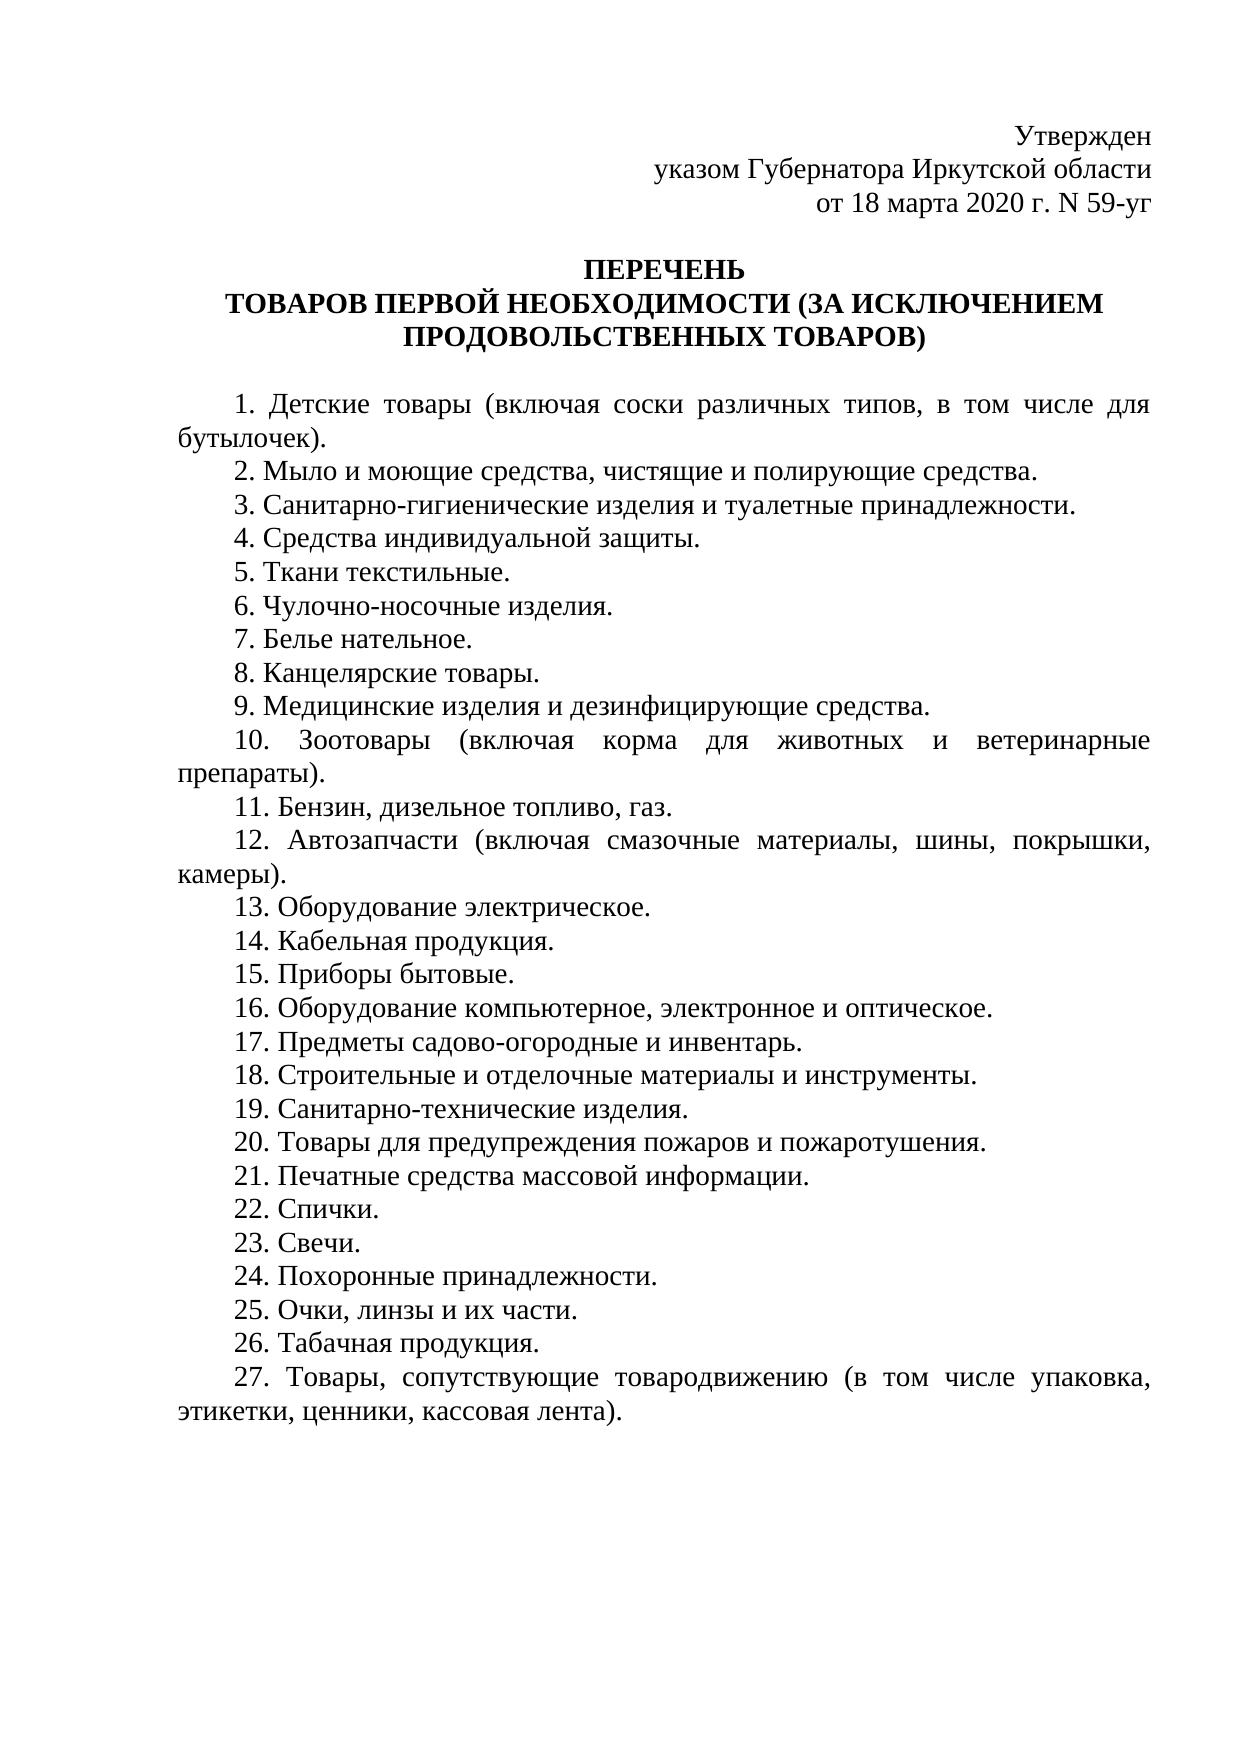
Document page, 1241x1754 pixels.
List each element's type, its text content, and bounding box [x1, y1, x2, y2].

text 25. Очки, линзы и их части. [177, 1292, 1152, 1326]
text 27. Товары, сопутствующие товародвижению (в том числе упаковка, этикетки, ценники, кассовая лента). [177, 1359, 1152, 1426]
text 10. Зоотовары (включая корма для животных и ветеринарные препараты). [177, 722, 1152, 789]
text 20. Товары для предупреждения пожаров и пожаротушения. [177, 1124, 1152, 1158]
text от 18 марта 2020 г. N 59-уг [177, 185, 1152, 219]
title ПЕРЕЧЕНЬ [177, 252, 1152, 286]
text 2. Мыло и моющие средства, чистящие и полирующие средства. [177, 453, 1152, 487]
text 4. Средства индивидуальной защиты. [177, 521, 1152, 554]
text 21. Печатные средства массовой информации. [177, 1158, 1152, 1191]
text 11. Бензин, дизельное топливо, газ. [177, 789, 1152, 822]
text 7. Белье нательное. [177, 621, 1152, 655]
text 16. Оборудование компьютерное, электронное и оптическое. [177, 990, 1152, 1024]
text 24. Похоронные принадлежности. [177, 1258, 1152, 1292]
text 23. Свечи. [177, 1225, 1152, 1258]
text 13. Оборудование электрическое. [177, 889, 1152, 923]
text 9. Медицинские изделия и дезинфицирующие средства. [177, 688, 1152, 722]
title ТОВАРОВ ПЕРВОЙ НЕОБХОДИМОСТИ (ЗА ИСКЛЮЧЕНИЕМ [177, 286, 1152, 319]
title ПРОДОВОЛЬСТВЕННЫХ ТОВАРОВ) [177, 319, 1152, 353]
text указом Губернатора Иркутской области [177, 152, 1152, 185]
text 3. Санитарно-гигиенические изделия и туалетные принадлежности. [177, 487, 1152, 521]
text 12. Автозапчасти (включая смазочные материалы, шины, покрышки, камеры). [177, 822, 1152, 889]
text 5. Ткани текстильные. [177, 554, 1152, 588]
text 6. Чулочно-носочные изделия. [177, 588, 1152, 621]
text 1. Детские товары (включая соски различных типов, в том числе для бутылочек). [177, 386, 1152, 453]
text 22. Спички. [177, 1191, 1152, 1225]
text 15. Приборы бытовые. [177, 957, 1152, 990]
text 26. Табачная продукция. [177, 1326, 1152, 1359]
text Утвержден [177, 118, 1152, 152]
text 18. Строительные и отделочные материалы и инструменты. [177, 1057, 1152, 1091]
text 19. Санитарно-технические изделия. [177, 1091, 1152, 1124]
text 8. Канцелярские товары. [177, 655, 1152, 688]
text 14. Кабельная продукция. [177, 923, 1152, 957]
text 17. Предметы садово-огородные и инвентарь. [177, 1024, 1152, 1057]
